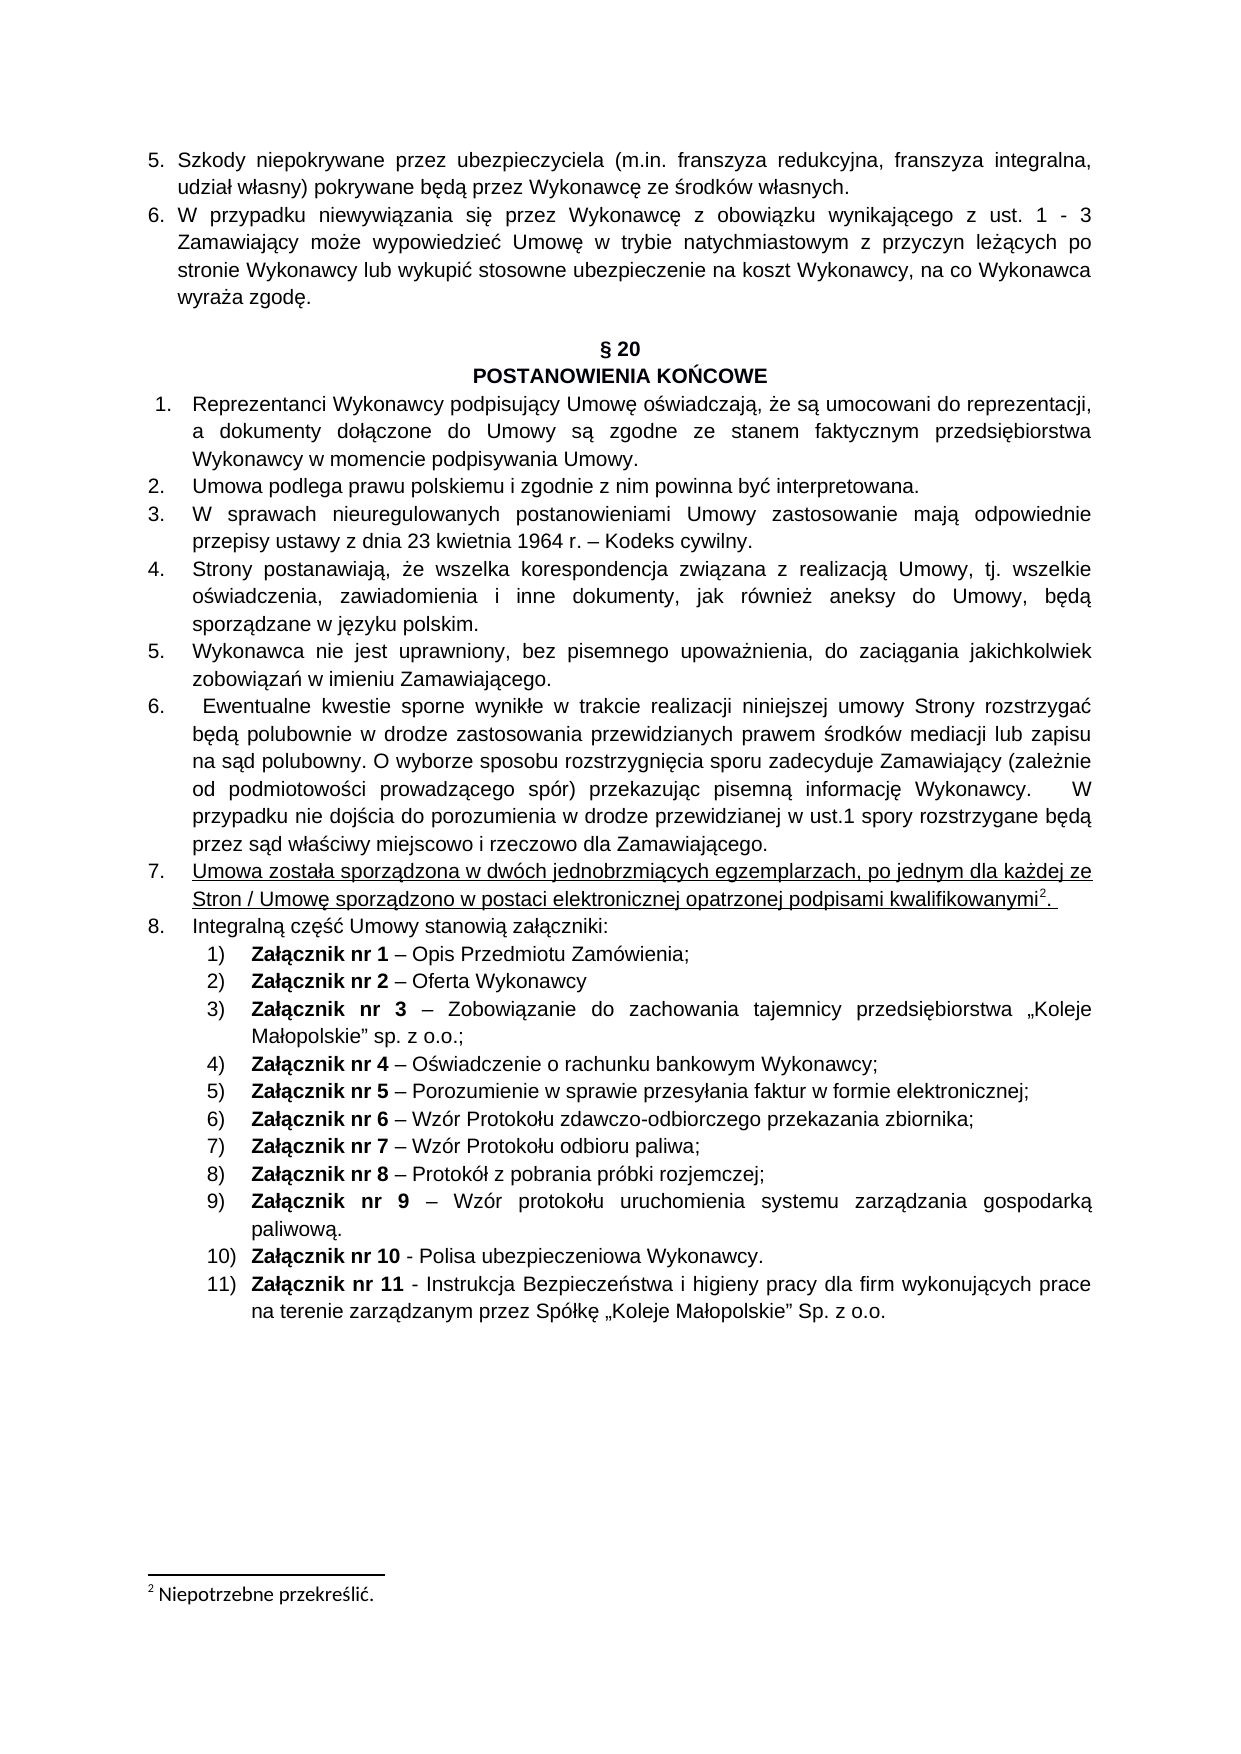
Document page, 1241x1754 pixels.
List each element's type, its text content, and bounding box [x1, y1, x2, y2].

list W przypadku niewywiązania się przez Wykonawcę z obowiązku wynikającego z ust. 1 - 3 Zamawiający może wypowiedzieć Umowę w trybie natychmiastowym z przyczyn leżących po stronie Wykonawcy lub wykupić stosowne ubezpieczenie na koszt Wykonawcy, na co Wykonawca wyraża zgodę. [148, 203, 1093, 309]
list Szkody niepokrywane przez ubezpieczyciela (m.in. franszyza redukcyjna, franszyza integralna, udział własny) pokrywane będą przez Wykonawcę ze środków własnych. [148, 148, 1093, 199]
list Ewentualne kwestie sporne wynikłe w trakcie realizacji niniejszej umowy Strony rozstrzygać będą polubownie w drodze zastosowania przewidzianych prawem środków mediacji lub zapisu na sąd polubowny. O wyborze sposobu rozstrzygnięcia sporu zadecyduje Zamawiający (zależnie od podmiotowości prowadzącego spór) przekazując pisemną informację Wykonawcy. W przypadku nie dojścia do porozumienia w drodze przewidzianej w ust.1 spory rozstrzygane będą przez sąd właściwy miejscowo i rzeczowo dla Zamawiającego. [148, 694, 1093, 856]
list Wykonawca nie jest uprawniony, bez pisemnego upoważnienia, do zaciągania jakichkolwiek zobowiązań w imieniu Zamawiającego. [148, 639, 1093, 691]
list Załącznik nr 9 – Wzór protokołu uruchomienia systemu zarządzania gospodarką paliwową. [207, 1189, 1093, 1241]
list Załącznik nr 6 – Wzór Protokołu zdawczo-odbiorczego przekazania zbiornika; [207, 1107, 1093, 1131]
list Umowa podlega prawu polskiemu i zgodnie z nim powinna być interpretowana. [148, 474, 1093, 498]
list Załącznik nr 10 - Polisa ubezpieczeniowa Wykonawcy. [207, 1244, 1093, 1268]
list Załącznik nr 5 – Porozumienie w sprawie przesyłania faktur w formie elektronicznej; [207, 1079, 1093, 1103]
list Załącznik nr 3 – Zobowiązanie do zachowania tajemnicy przedsiębiorstwa „Koleje Małopolskie” sp. z o.o.; [207, 997, 1093, 1048]
list Załącznik nr 4 – Oświadczenie o rachunku bankowym Wykonawcy; [207, 1052, 1093, 1076]
subtitle § 20 [148, 337, 1093, 361]
list W sprawach nieuregulowanych postanowieniami Umowy zastosowanie mają odpowiednie przepisy ustawy z dnia 23 kwietnia 1964 r. – Kodeks cywilny. [148, 502, 1093, 553]
list Integralną część Umowy stanowią załączniki: [148, 914, 1093, 938]
list Załącznik nr 11 - Instrukcja Bezpieczeństwa i higieny pracy dla firm wykonujących prace na terenie zarządzanym przez Spółkę „Koleje Małopolskie” Sp. z o.o. [207, 1272, 1093, 1323]
list Strony postanawiają, że wszelka korespondencja związana z realizacją Umowy, tj. wszelkie oświadczenia, zawiadomienia i inne dokumenty, jak również aneksy do Umowy, będą sporządzane w języku polskim. [148, 557, 1093, 636]
list Reprezentanci Wykonawcy podpisujący Umowę oświadczają, że są umocowani do reprezentacji, a dokumenty dołączone do Umowy są zgodne ze stanem faktycznym przedsiębiorstwa Wykonawcy w momencie podpisywania Umowy. [154, 392, 1093, 471]
list Załącznik nr 1 – Opis Przedmiotu Zamówienia; [207, 942, 1093, 966]
list Umowa została sporządzona w dwóch jednobrzmiących egzemplarzach, po jednym dla każdej ze Stron / Umowę sporządzono w postaci elektronicznej opatrzonej podpisami kwalifikowanymi. [148, 859, 1093, 911]
list Załącznik nr 7 – Wzór Protokołu odbioru paliwa; [207, 1134, 1093, 1158]
subtitle POSTANOWIENIA KOŃCOWE [148, 364, 1093, 388]
list Załącznik nr 2 – Oferta Wykonawcy [207, 969, 1093, 993]
list Załącznik nr 8 – Protokół z pobrania próbki rozjemczej; [207, 1162, 1093, 1186]
